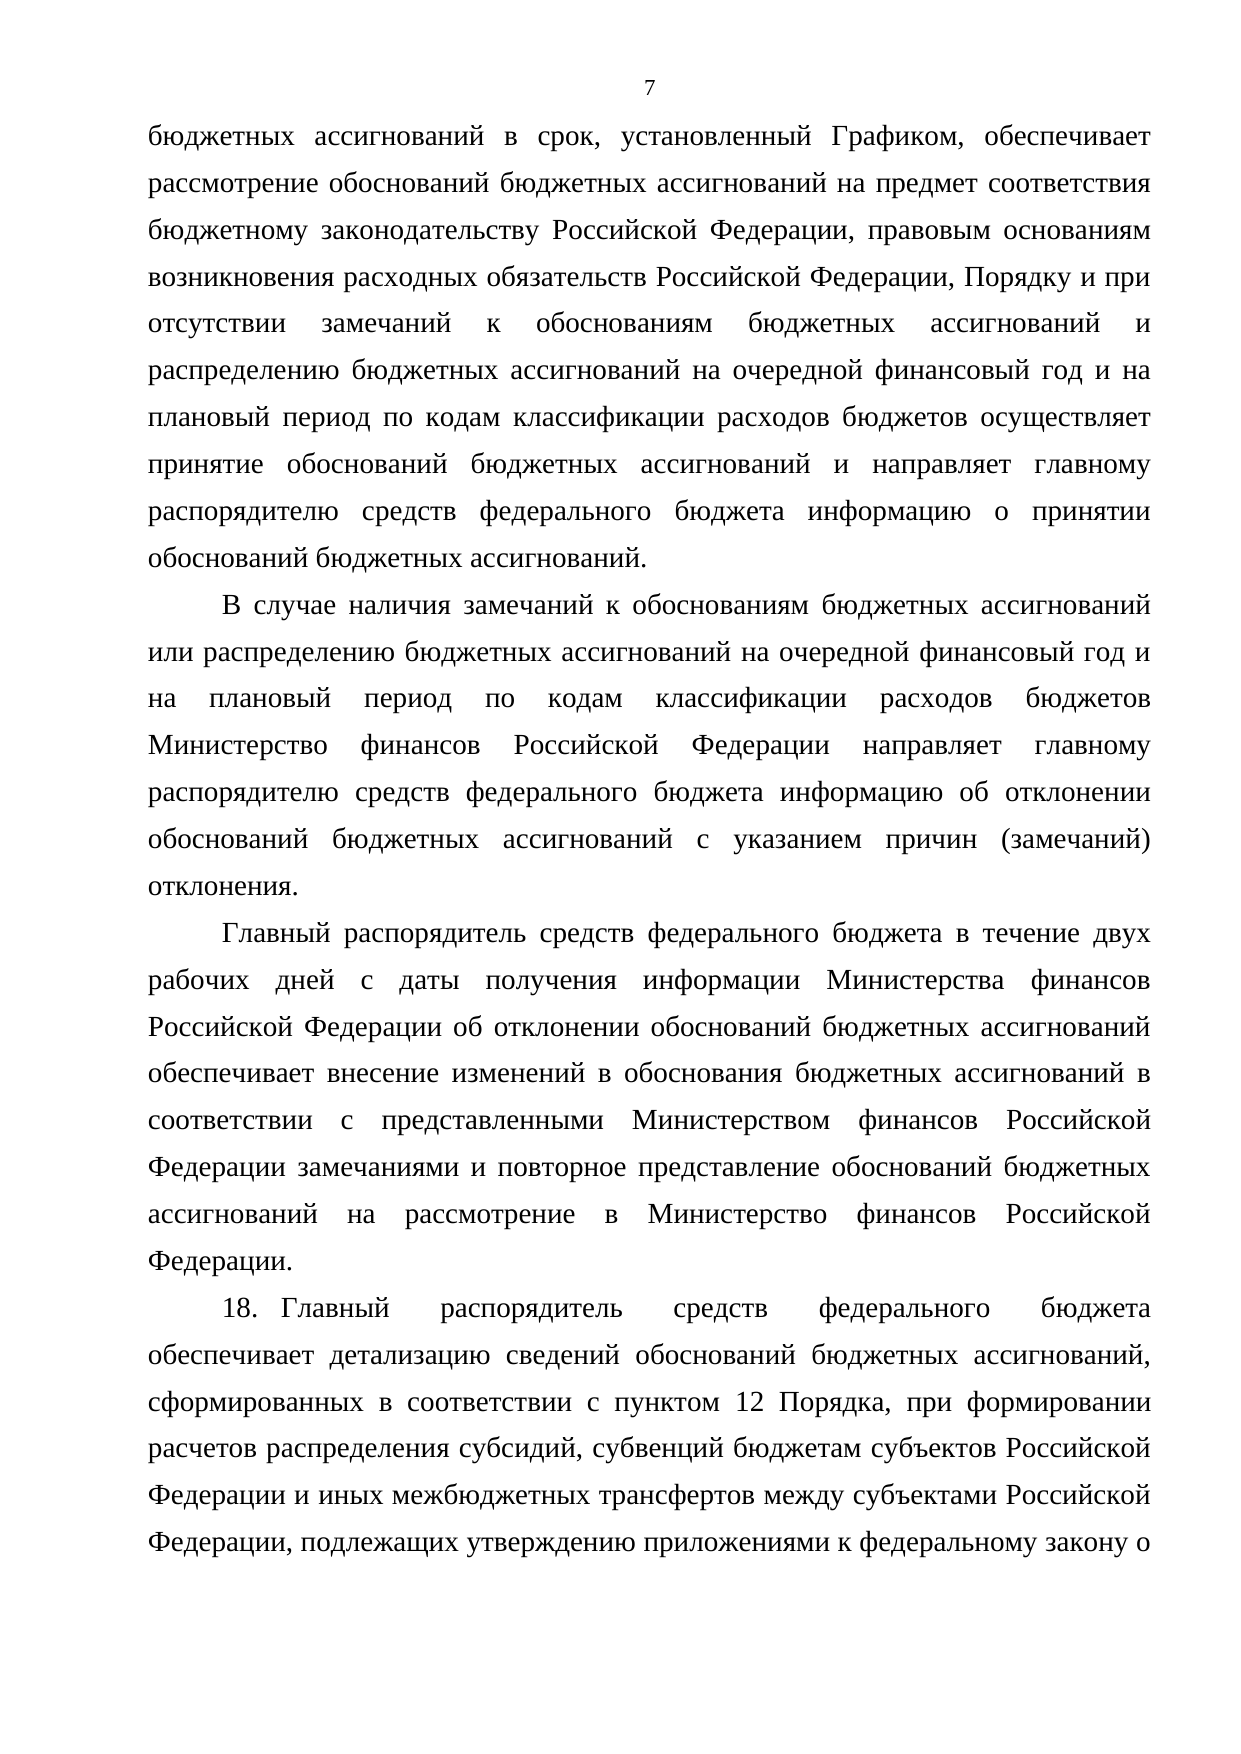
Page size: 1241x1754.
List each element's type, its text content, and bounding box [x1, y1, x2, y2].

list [148, 1290, 1152, 1558]
text Главный распорядитель средств федерального бюджета в течение двух рабочих дней с даты получения информации Министерства финансов Российской Федерации об отклонении обоснований бюджетных ассигнований обеспечивает внесение изменений в обоснования бюджетных ассигнований в соответствии с представленными Министерством финансов Российской Федерации замечаниями и повторное представление обоснований бюджетных ассигнований на рассмотрение в Министерство финансов Российской Федерации. [148, 915, 1152, 1277]
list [148, 118, 1152, 573]
text В случае наличия замечаний к обоснованиям бюджетных ассигнований или распределению бюджетных ассигнований на очередной финансовый год и на плановый период по кодам классификации расходов бюджетов Министерство финансов Российской Федерации направляет главному распорядителю средств федерального бюджета информацию об отклонении обоснований бюджетных ассигнований с указанием причин (замечаний) отклонения. [148, 587, 1152, 902]
